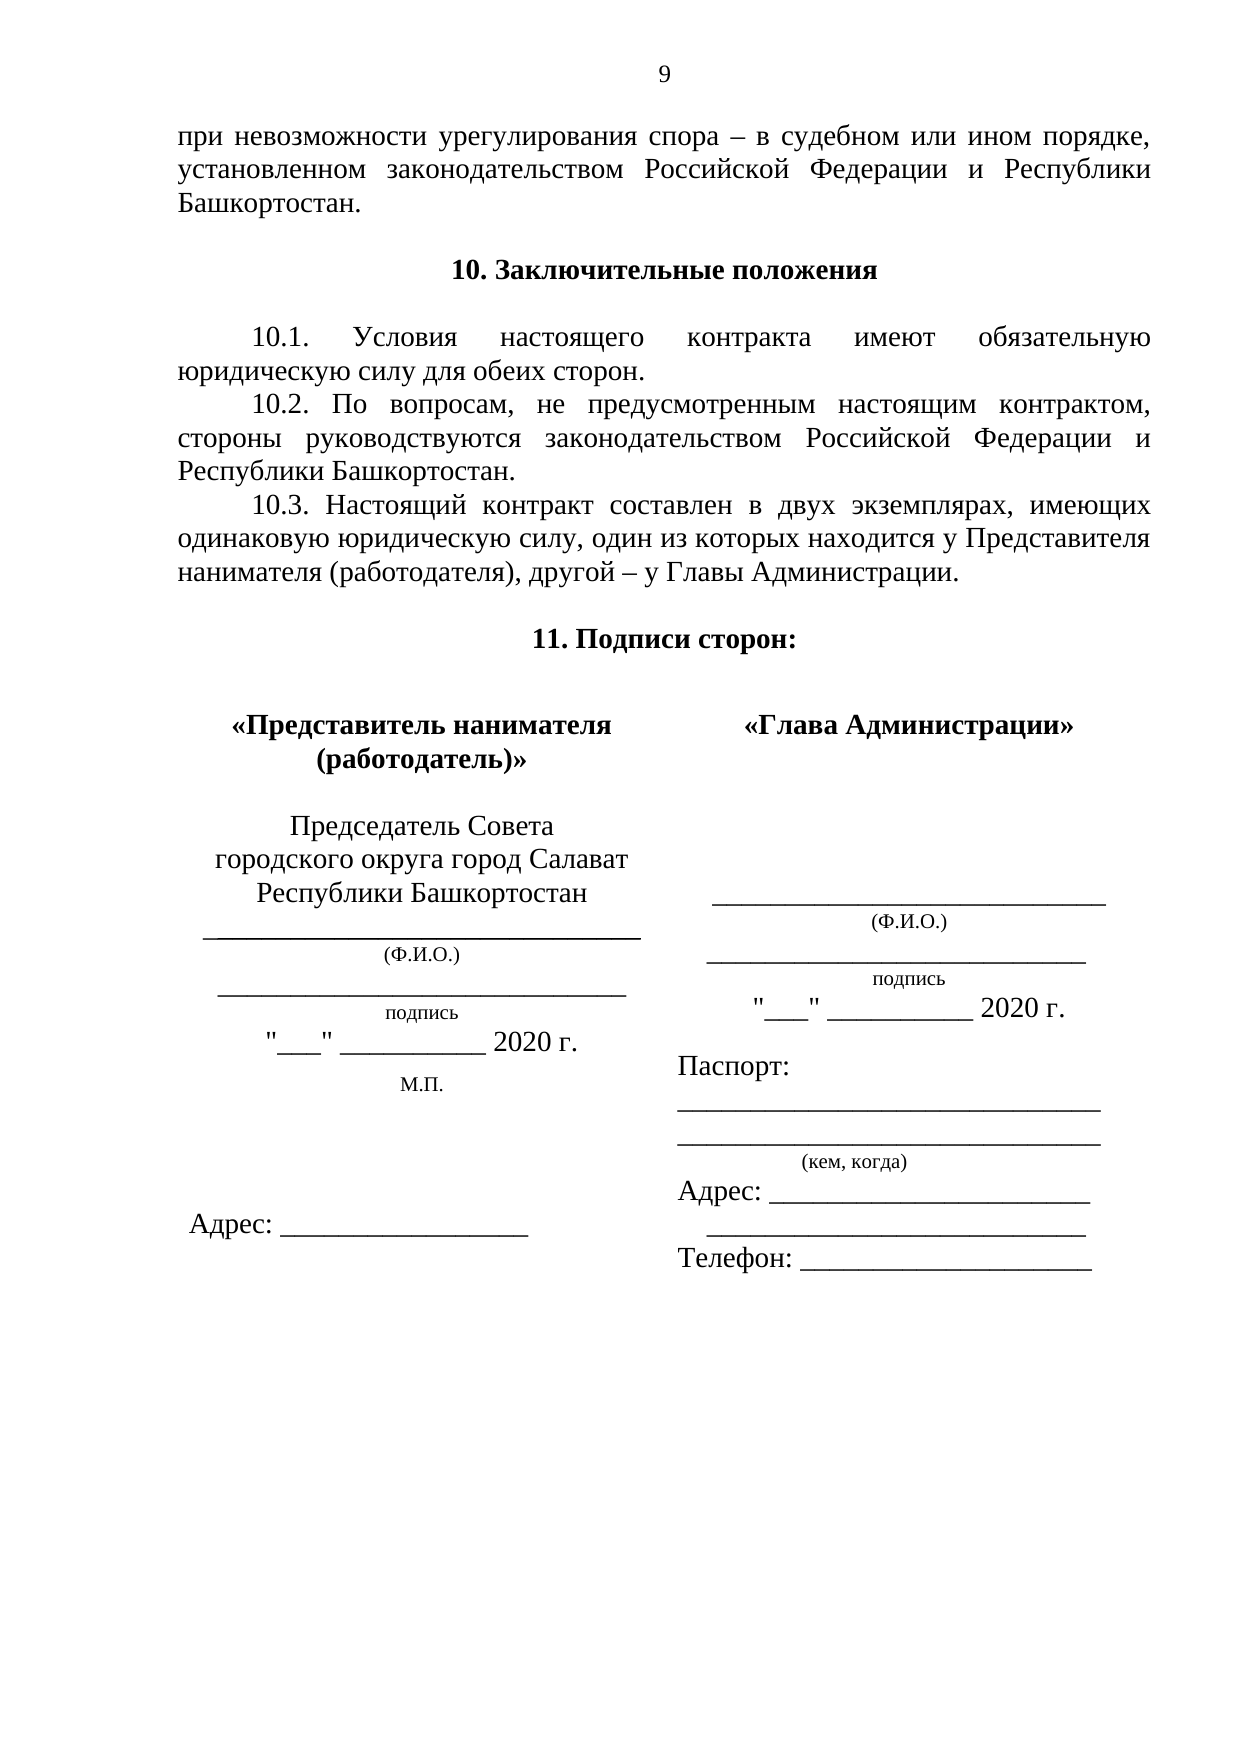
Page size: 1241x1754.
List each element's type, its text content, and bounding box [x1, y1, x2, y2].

text 10.2. По вопросам, не предусмотренным настоящим контрактом, стороны руководствуются законодательством Российской Федерации и Республики Башкортостан. [177, 386, 1152, 487]
table_header «Представитель нанимателя (работодатель)» Председатель Совета городского округа город Салават Республики Башкортостан ______________________________ (Ф.И.О.) ____________________________ подпись "___" __________ 2020 г. М.П. Адрес: _________________ [177, 708, 666, 1307]
text 11. Подписи сторон: [177, 621, 1152, 655]
text 10. Заключительные положения [177, 252, 1152, 286]
text 10.1. Условия настоящего контракта имеют обязательную юридическую силу для обеих сторон. [177, 319, 1152, 386]
table_header «Глава Администрации» ___________________________ (Ф.И.О.) __________________________ подпись "___" __________ 2020 г. Паспорт: _____________________________ _____________________________ (кем, когда) Адрес: ______________________ __________________________ Телефон: ____________________ [666, 708, 1152, 1307]
text 10.3. Настоящий контракт составлен в двух экземплярах, имеющих одинаковую юридическую силу, один из которых находится у Представителя нанимателя (работодателя), другой – у Главы Администрации. [177, 487, 1152, 588]
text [177, 118, 1152, 219]
